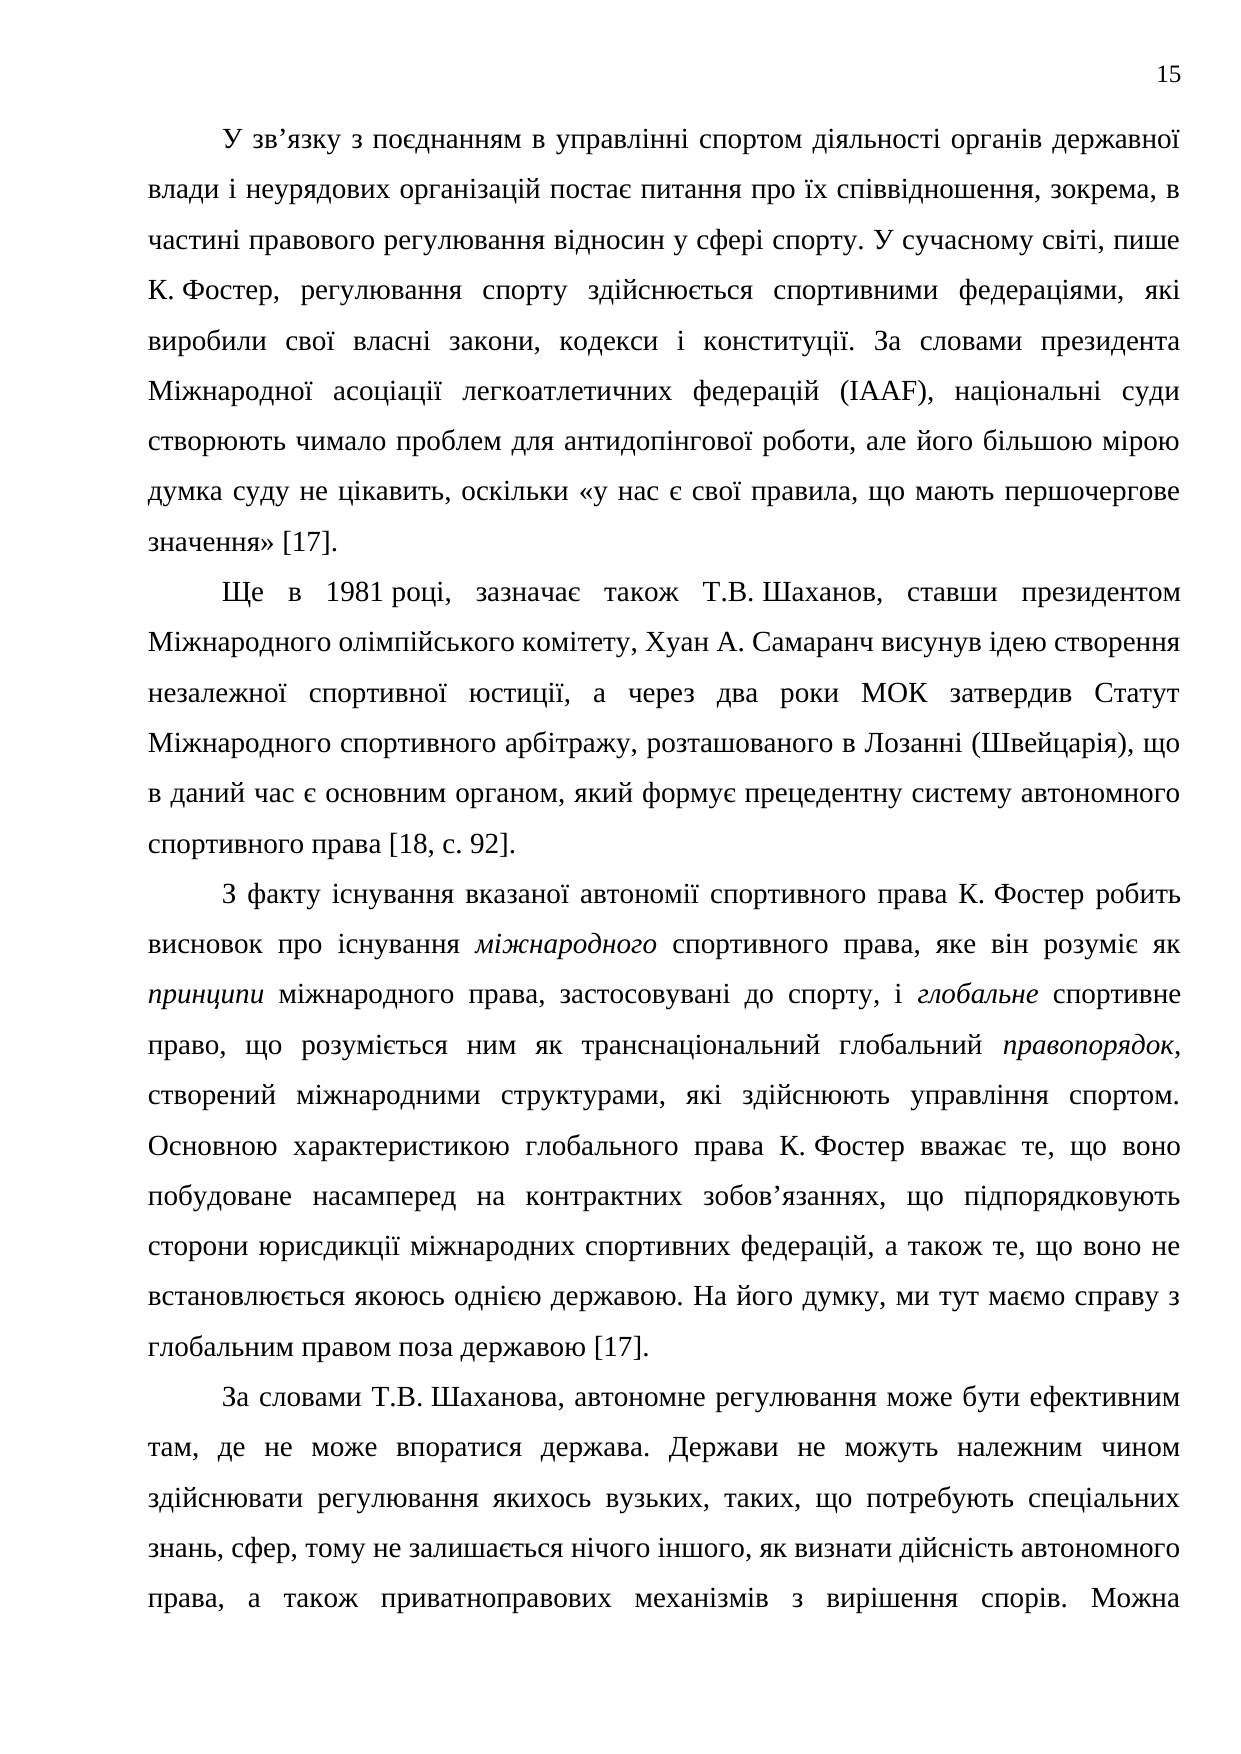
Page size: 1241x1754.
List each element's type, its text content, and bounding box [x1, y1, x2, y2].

text Ще в 1981 році, зазначає також Т.В. Шаханов, ставши президентом Міжнародного олімпійського комітету, Хуан А. Самаранч висунув ідею створення незалежної спортивної юстиції, а через два роки МОК затвердив Статут Міжнародного спортивного арбітражу, розташованого в Лозанні (Швейцарія), що в даний час є основним органом, який формує прецедентну систему автономного спортивного права [18, с. 92]. [148, 574, 1181, 859]
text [148, 1379, 1181, 1614]
text З факту існування вказаної автономії спортивного права К. Фостер робить висновок про існування міжнародного спортивного права, яке він розуміє як принципи міжнародного права, застосовувані до спорту, і глобальне спортивне право, що розуміється ним як транснаціональний глобальний правопорядок, створений міжнародними структурами, які здійснюють управління спортом. Основною характеристикою глобального права К. Фостер вважає те, що воно побудоване насамперед на контрактних зобов’язаннях, що підпорядковують сторони юрисдикції міжнародних спортивних федерацій, а також те, що воно не встановлюється якоюсь однією державою. На його думку, ми тут маємо справу з глобальним правом поза державою [17]. [148, 876, 1181, 1362]
text У зв’язку з поєднанням в управлінні спортом діяльності органів державної влади і неурядових організацій постає питання про їх співвідношення, зокрема, в частині правового регулювання відносин у сфері спорту. У сучасному світі, пише К. Фостер, регулювання спорту здійснюється спортивними федераціями, які виробили свої власні закони, кодекси і конституції. За словами президента Міжнародної асоціації легкоатлетичних федерацій (IAAF), національні суди створюють чимало проблем для антидопінгової роботи, але його більшою мірою думка суду не цікавить, оскільки «у нас є свої правила, що мають першочергове значення» [17]. [148, 121, 1181, 557]
